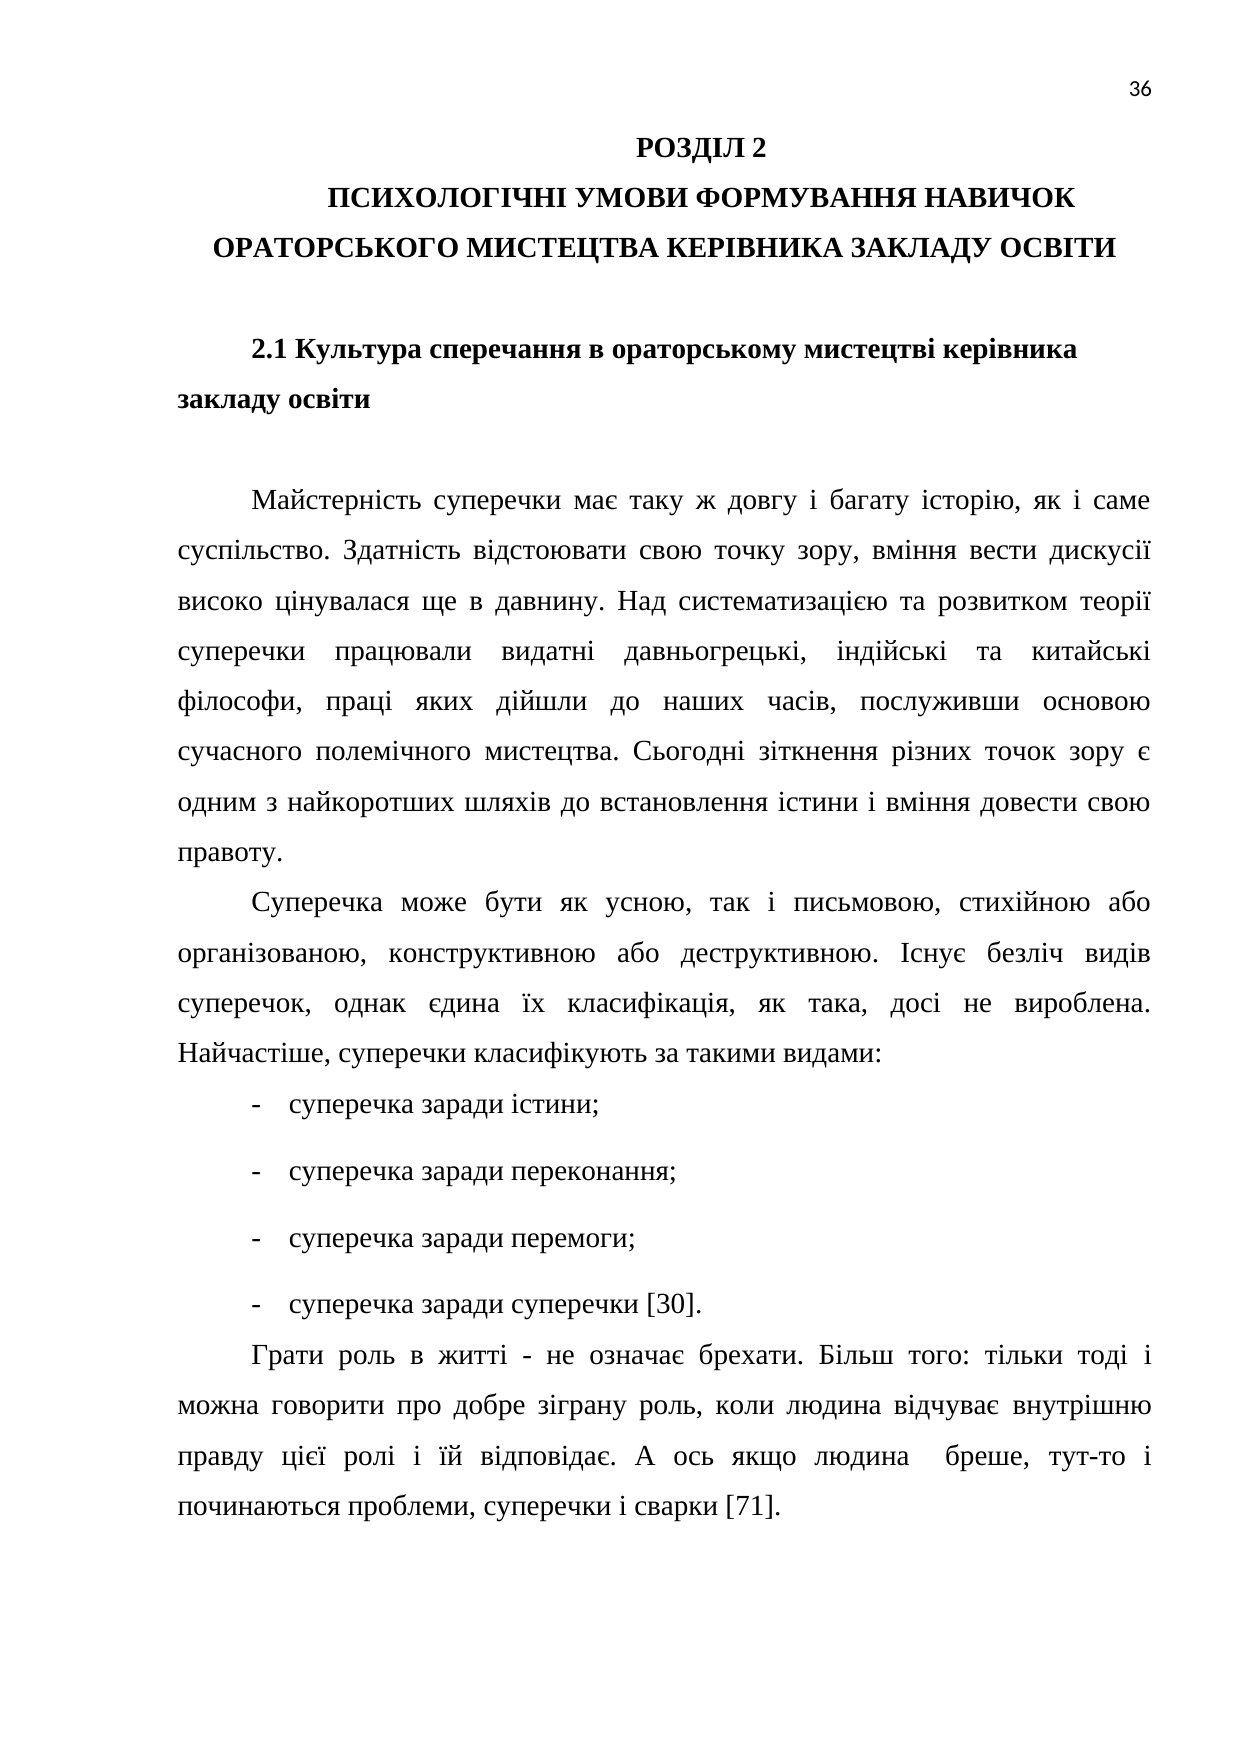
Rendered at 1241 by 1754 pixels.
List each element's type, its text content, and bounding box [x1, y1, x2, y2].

list суперечка заради переконання; [251, 1153, 1152, 1186]
list суперечка заради перемоги; [251, 1220, 1152, 1253]
text Грати роль в житті - не означає брехати. Більш того: тільки тоді і можна говорити про добре зіграну роль, коли людина відчуває внутрішню правду цієї ролі і їй відповідає. А ось якщо людина бреше, тут-то і починаються проблеми, суперечки і сварки [71]. [177, 1337, 1152, 1521]
text РОЗДІЛ 2 [177, 130, 1152, 163]
list суперечка заради істини; [251, 1086, 1152, 1119]
text 2.1 Культура сперечання в ораторському мистецтві керівника закладу освіти [177, 331, 1152, 415]
list суперечка заради суперечки [30]. [251, 1287, 1152, 1320]
text Суперечка може бути як усною, так і письмовою, стихійною або організованою, конструктивною або деструктивною. Існує безліч видів суперечок, однак єдина їх класифікація, як така, досі не вироблена. Найчастіше, суперечки класифікують за такими видами: [177, 884, 1152, 1069]
text Майстерність суперечки має таку ж довгу і багату історію, як і саме суспільство. Здатність відстоювати свою точку зору, вміння вести дискусії високо цінувалася ще в давнину. Над систематизацією та розвитком теорії суперечки працювали видатні давньогрецькі, індійські та китайські філософи, праці яких дійшли до наших часів, послуживши основою сучасного полемічного мистецтва. Сьогодні зіткнення різних точок зору є одним з найкоротших шляхів до встановлення істини і вміння довести свою правоту. [177, 482, 1152, 868]
text ПСИХОЛОГІЧНІ УМОВИ ФОРМУВАННЯ НАВИЧОК ОРАТОРСЬКОГО МИСТЕЦТВА КЕРІВНИКА ЗАКЛАДУ ОСВІТИ [177, 180, 1152, 264]
